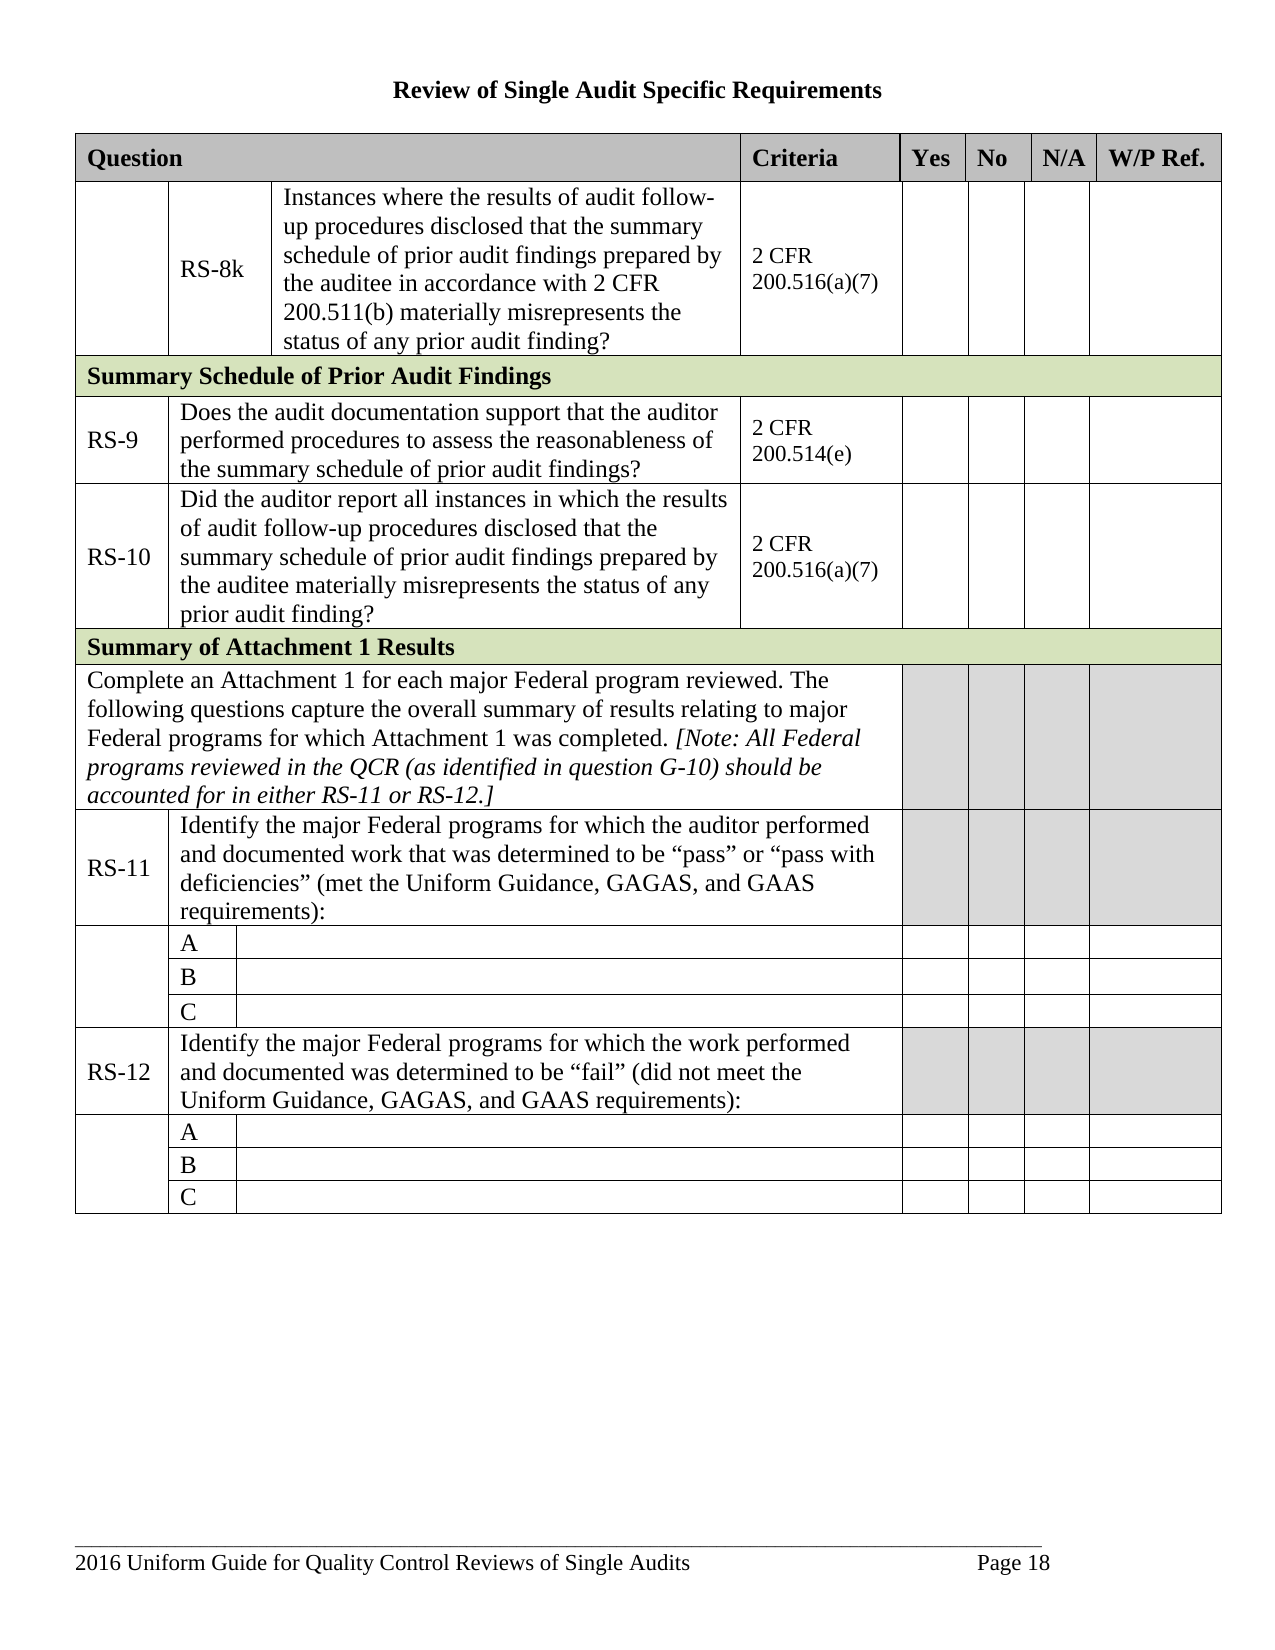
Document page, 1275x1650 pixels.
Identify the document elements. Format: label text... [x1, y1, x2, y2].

table_cell [1090, 810, 1221, 925]
table_cell [1090, 665, 1221, 809]
table_cell [903, 182, 968, 355]
table_cell [1025, 665, 1089, 809]
table_cell [1025, 1115, 1089, 1147]
table_cell [237, 995, 902, 1027]
table_cell [237, 1115, 902, 1147]
table_cell Instances where the results of audit follow-up procedures disclosed that the summary schedule of prior audit findings prepared by the auditee in accordance with 2 CFR 200.511(b) materially misrepresents the status of any prior audit finding? [272, 182, 740, 355]
table_cell 2 CFR 200.514(e) [741, 397, 902, 483]
table_cell [1025, 397, 1089, 483]
table_cell [903, 397, 968, 483]
table_cell [969, 182, 1024, 355]
table_cell RS-12 [76, 1028, 168, 1114]
table_cell [1090, 1028, 1221, 1114]
table_cell Identify the major Federal programs for which the auditor performed and documented work that was determined to be “pass” or “pass with deficiencies” (met the Uniform Guidance, GAGAS, and GAAS requirements): [169, 810, 902, 925]
table_cell RS-9 [76, 397, 168, 483]
table_cell [237, 1148, 902, 1180]
table_cell [1025, 484, 1089, 628]
table_cell [1090, 1181, 1221, 1213]
table_cell A [169, 1115, 236, 1147]
table_cell 2 CFR 200.516(a)(7) [741, 182, 902, 355]
table_cell [1025, 1148, 1089, 1180]
table_cell [969, 995, 1024, 1027]
table_cell B [169, 1148, 236, 1180]
table_cell [903, 926, 968, 958]
table_cell 2 CFR 200.516(a)(7) [741, 484, 902, 628]
table_header Question [76, 134, 740, 181]
table_cell [1090, 959, 1221, 994]
table_cell [1025, 995, 1089, 1027]
table_cell [903, 1181, 968, 1213]
table_cell C [169, 995, 236, 1027]
table_cell [969, 959, 1024, 994]
table_cell [237, 1181, 902, 1213]
table_header W/P Ref. [1097, 134, 1221, 181]
table_cell B [169, 959, 236, 994]
table_cell [1025, 810, 1089, 925]
table_cell [1090, 182, 1221, 355]
table_cell [903, 484, 968, 628]
table_cell Identify the major Federal programs for which the work performed and documented was determined to be “fail” (did not meet the Uniform Guidance, GAGAS, and GAAS requirements): [169, 1028, 902, 1114]
table_cell [903, 665, 968, 809]
table_cell [903, 810, 968, 925]
table_cell [76, 1115, 168, 1213]
table_cell RS-8k [169, 182, 271, 355]
table_cell [76, 926, 168, 1027]
table_cell [903, 995, 968, 1027]
table_header No [966, 134, 1031, 181]
table_cell [969, 1148, 1024, 1180]
table_cell [1025, 959, 1089, 994]
table_cell [1090, 995, 1221, 1027]
table_cell C [169, 1181, 236, 1213]
table_header N/A [1032, 134, 1096, 181]
table_cell [237, 926, 902, 958]
table_cell [903, 959, 968, 994]
table_cell [969, 926, 1024, 958]
table_cell [969, 810, 1024, 925]
table_cell [969, 1115, 1024, 1147]
table_cell [1025, 1181, 1089, 1213]
table_header Criteria [741, 134, 899, 181]
table_cell [1090, 397, 1221, 483]
table_cell [969, 1181, 1024, 1213]
table_cell Did the auditor report all instances in which the results of audit follow-up procedures disclosed that the summary schedule of prior audit findings prepared by the auditee materially misrepresents the status of any prior audit finding? [169, 484, 740, 628]
table_cell [969, 484, 1024, 628]
table_cell Complete an Attachment 1 for each major Federal program reviewed. The following questions capture the overall summary of results relating to major Federal programs for which Attachment 1 was completed. [Note: All Federal programs reviewed in the QCR (as identified in question G-10) should be accounted for in either RS-11 or RS-12.] [76, 665, 902, 809]
table_cell RS-10 [76, 484, 168, 628]
table_cell [969, 665, 1024, 809]
table_header Yes [901, 134, 965, 181]
table_cell [1025, 182, 1089, 355]
table_cell Summary Schedule of Prior Audit Findings [76, 356, 1221, 396]
table_cell [969, 397, 1024, 483]
table_cell Summary of Attachment 1 Results [76, 629, 1221, 664]
table_cell [1025, 1028, 1089, 1114]
table_cell [969, 1028, 1024, 1114]
table_cell [903, 1148, 968, 1180]
table_cell [237, 959, 902, 994]
table_cell [1090, 484, 1221, 628]
table_cell [1090, 1115, 1221, 1147]
table_cell [1025, 926, 1089, 958]
table_cell [903, 1115, 968, 1147]
table_cell Does the audit documentation support that the auditor performed procedures to assess the reasonableness of the summary schedule of prior audit findings? [169, 397, 740, 483]
table_cell [1090, 926, 1221, 958]
table_cell RS-11 [76, 810, 168, 925]
table_cell [1090, 1148, 1221, 1180]
table_cell [903, 1028, 968, 1114]
table_cell A [169, 926, 236, 958]
